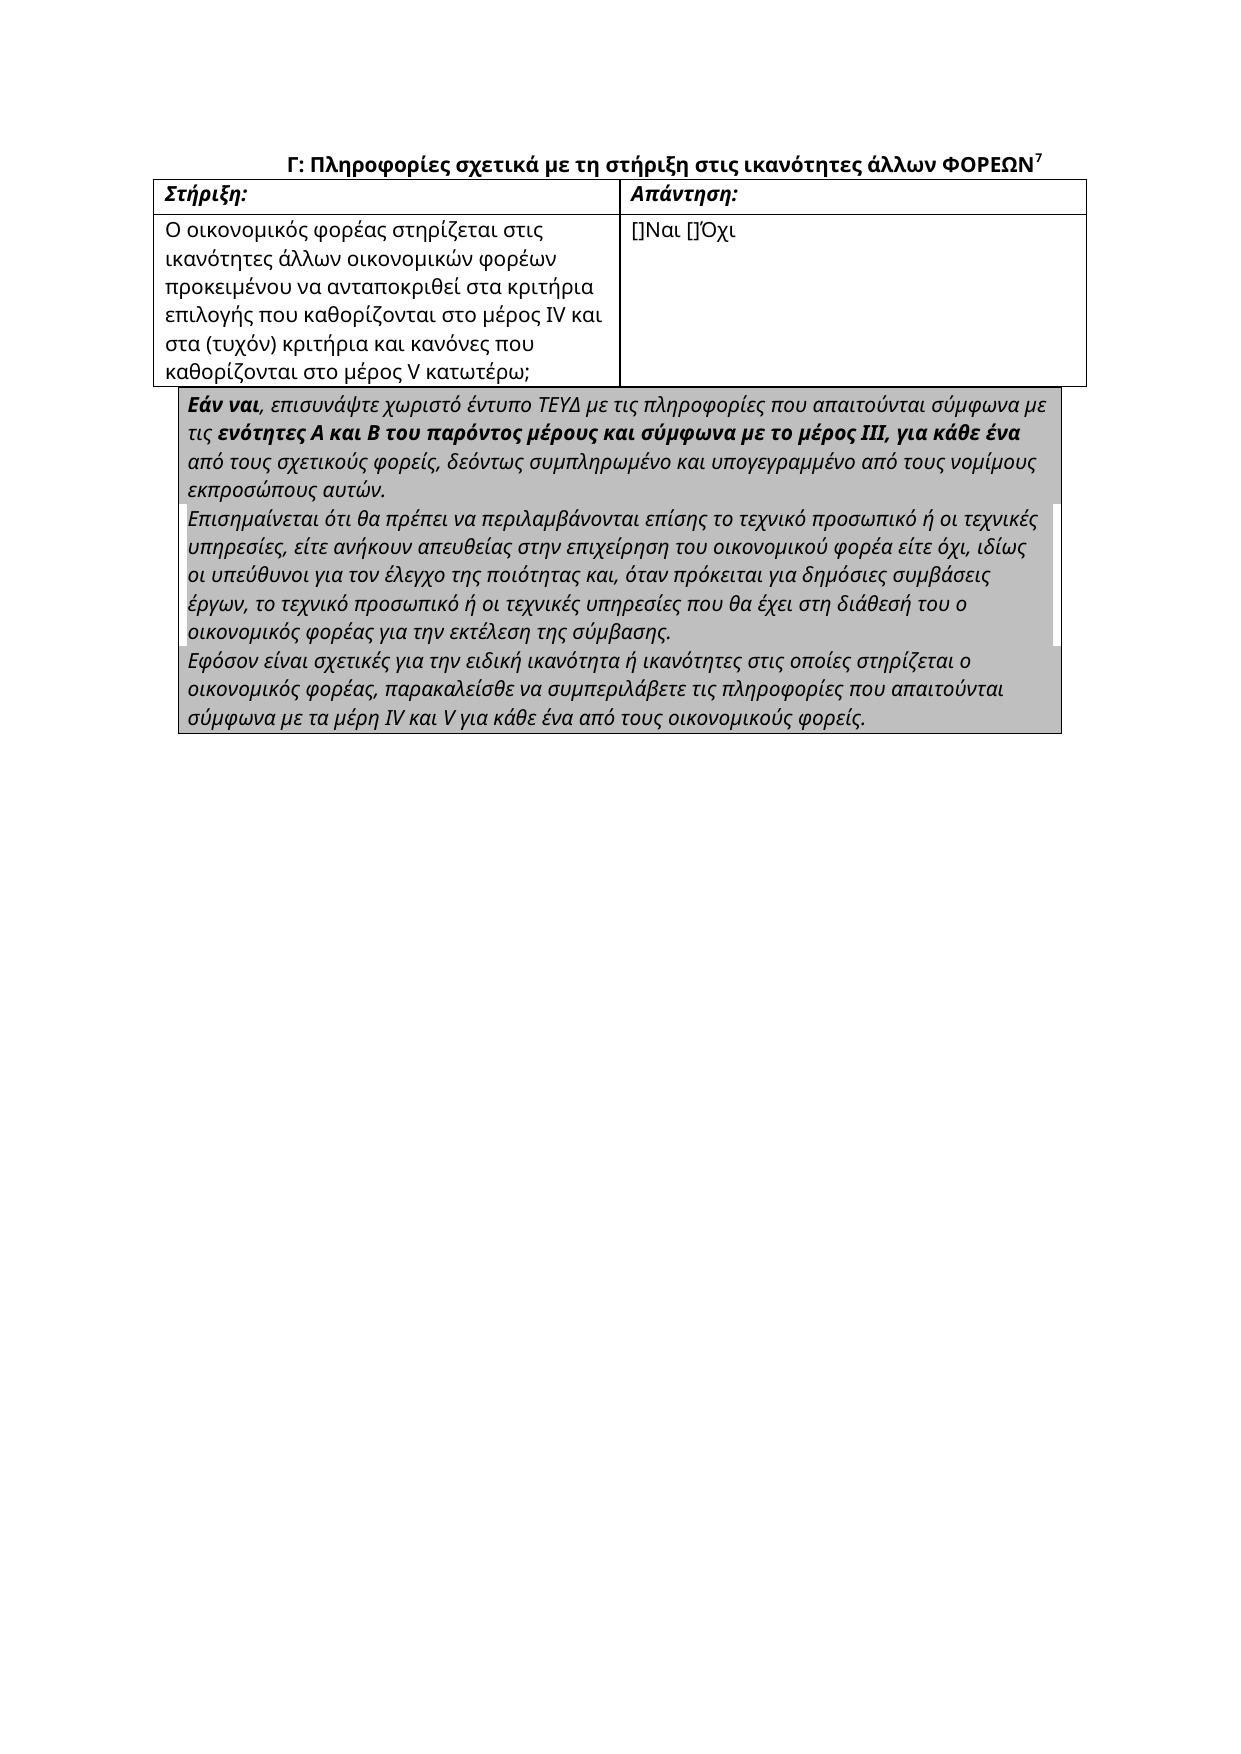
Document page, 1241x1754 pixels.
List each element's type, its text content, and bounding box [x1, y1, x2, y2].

text Γ: Πληροφορίες σχετικά με τη στήριξη στις ικανότητες άλλων ΦΟΡΕΩΝ7 [276, 150, 1053, 178]
text Εάν ναι, επισυνάψτε χωριστό έντυπο ΤΕΥΔ με τις πληροφορίες που απαιτούνται σύμφωνα με τις ενότητες Α και Β του παρόντος μέρους και σύμφωνα με το μέρος ΙΙΙ, για κάθε ένα από τους σχετικούς φορείς, δεόντως συμπληρωμένο και υπογεγραμμένο από τους νομίμους εκπροσώπους αυτών. [179, 388, 1061, 504]
table_cell []Ναι []Όχι [621, 215, 1086, 386]
text Εφόσον είναι σχετικές για την ειδική ικανότητα ή ικανότητες στις οποίες στηρίζεται ο οικονομικός φορέας, παρακαλείσθε να συμπεριλάβετε τις πληροφορίες που απαιτούνται σύμφωνα με τα μέρη IV και V για κάθε ένα από τους οικονομικούς φορείς. [179, 643, 1061, 733]
table_header Στήριξη: [154, 180, 619, 214]
table_header Απάντηση: [621, 180, 1086, 214]
text Επισημαίνεται ότι θα πρέπει να περιλαμβάνονται επίσης το τεχνικό προσωπικό ή οι τεχνικές υπηρεσίες, είτε ανήκουν απευθείας στην επιχείρηση του οικονομικού φορέα είτε όχι, ιδίως οι υπεύθυνοι για τον έλεγχο της ποιότητας και, όταν πρόκειται για δημόσιες συμβάσεις έργων, το τεχνικό προσωπικό ή οι τεχνικές υπηρεσίες που θα έχει στη διάθεσή του ο οικονομικός φορέας για την εκτέλεση της σύμβασης. [187, 504, 1053, 643]
table_cell Ο οικονομικός φορέας στηρίζεται στις ικανότητες άλλων οικονομικών φορέων προκειμένου να ανταποκριθεί στα κριτήρια επιλογής που καθορίζονται στο μέρος IV και στα (τυχόν) κριτήρια και κανόνες που καθορίζονται στο μέρος V κατωτέρω; [154, 215, 619, 386]
